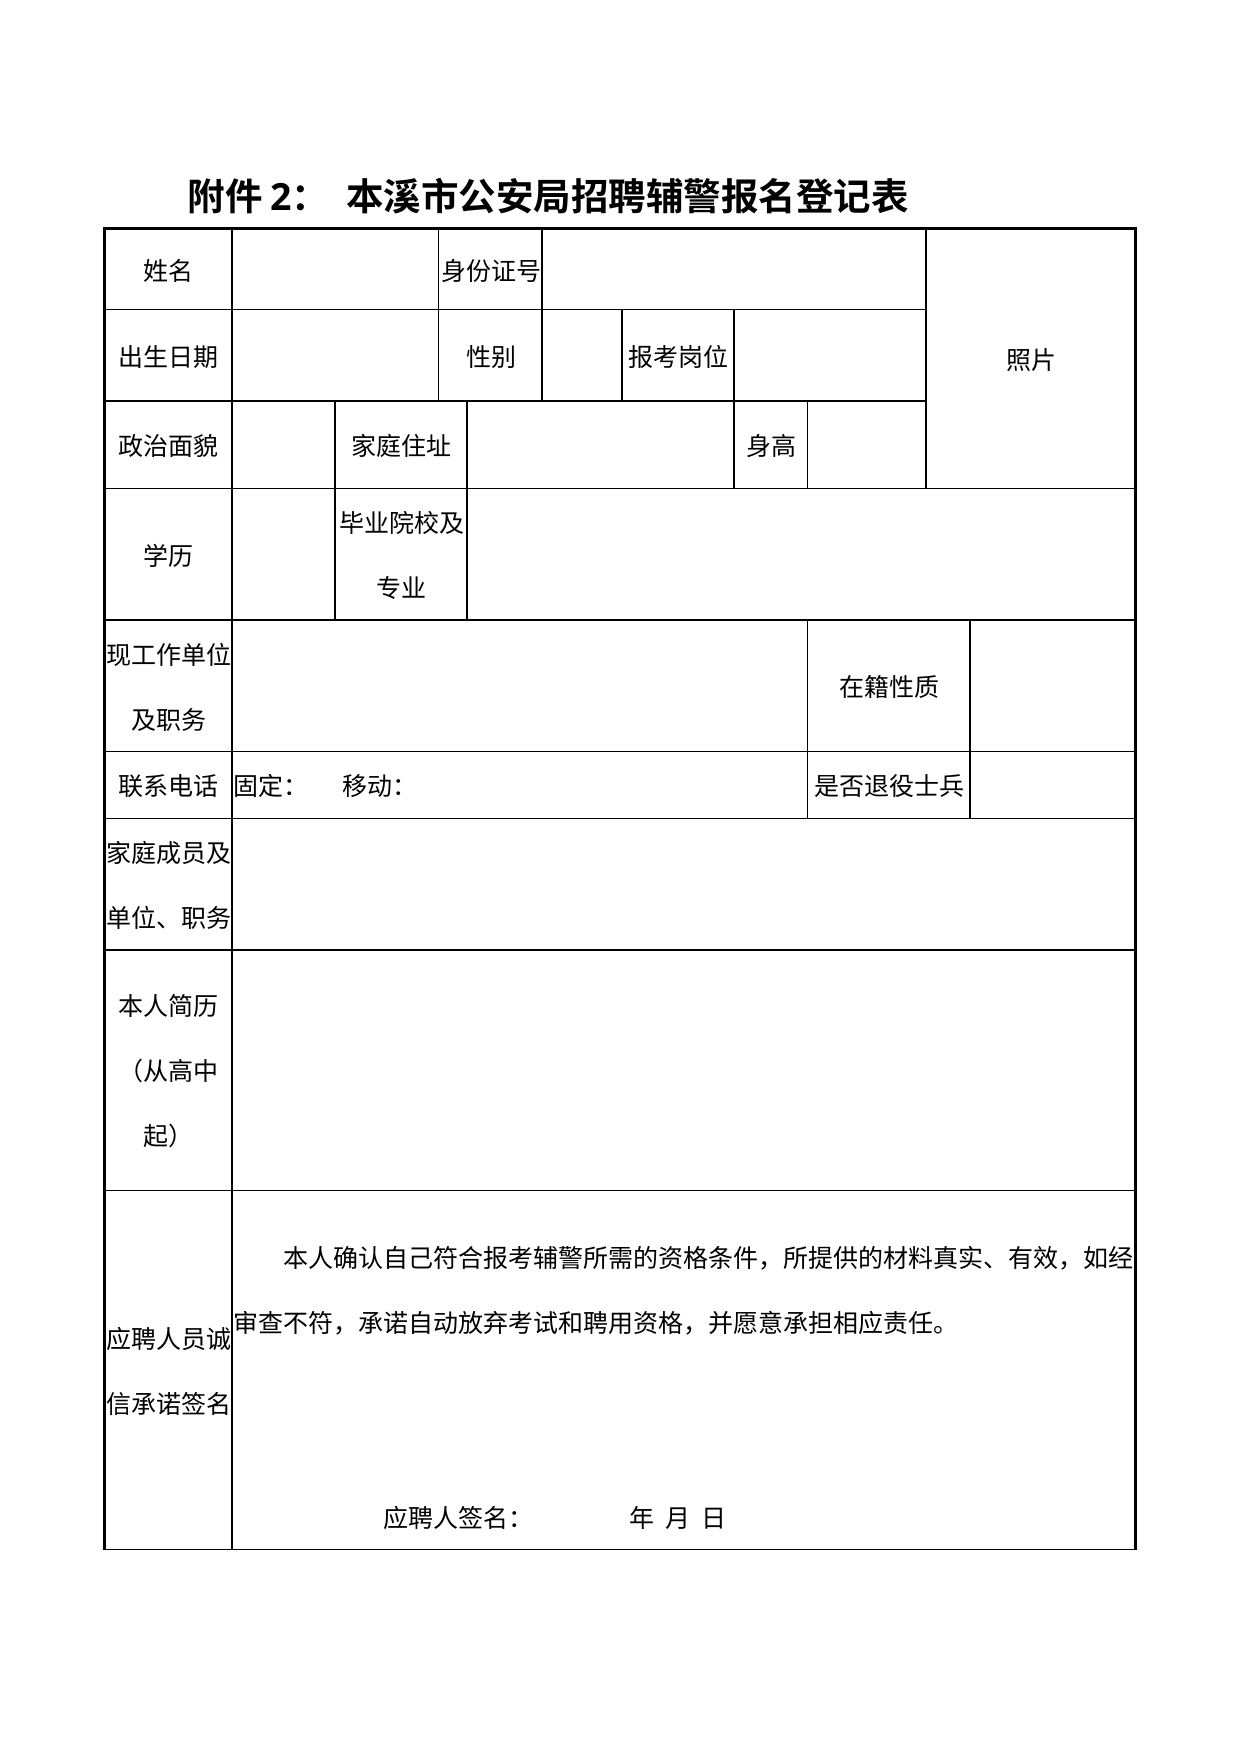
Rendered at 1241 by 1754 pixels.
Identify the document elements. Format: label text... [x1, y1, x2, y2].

table_cell 本人简历（从高中起） [106, 951, 231, 1189]
table_header 照片 [927, 230, 1134, 488]
table_cell [971, 621, 1134, 751]
text 附件2： 本溪市公安局招聘辅警报名登记表 [187, 162, 1053, 227]
table_cell 毕业院校及专业 [336, 489, 466, 619]
table_cell [233, 402, 334, 488]
table_cell [468, 489, 1134, 619]
table_cell 性别 [439, 310, 541, 400]
table_cell [735, 310, 925, 400]
table_cell [543, 310, 621, 400]
table_cell 应聘人员诚信承诺签名 [106, 1191, 231, 1549]
table_cell 本人确认自己符合报考辅警所需的资格条件，所提供的材料真实、有效，如经审查不符，承诺自动放弃考试和聘用资格，并愿意承担相应责任。 应聘人签名： 年 月 日 [233, 1191, 1134, 1549]
table_cell 学历 [106, 489, 231, 619]
table_cell 报考岗位 [623, 310, 733, 400]
table_cell 固定： 移动： [233, 752, 807, 817]
table_cell [233, 951, 1134, 1189]
table_cell [971, 752, 1134, 817]
table_header [543, 230, 925, 308]
table_cell [468, 402, 733, 488]
table_cell [233, 621, 807, 751]
table_cell [233, 489, 334, 619]
table_header 身份证号 [439, 230, 541, 308]
table_cell 政治面貌 [106, 402, 231, 488]
table_header [233, 230, 438, 308]
table_cell 是否退役士兵 [808, 752, 969, 817]
table_cell 家庭成员及单位、职务 [106, 819, 231, 949]
table_cell [808, 402, 925, 488]
table_cell 现工作单位及职务 [106, 621, 231, 751]
table_cell 在籍性质 [808, 621, 969, 751]
table_cell 联系电话 [106, 752, 231, 817]
table_cell 身高 [735, 402, 807, 488]
table_header 姓名 [106, 230, 231, 308]
table_cell 出生日期 [106, 310, 231, 400]
table_cell 家庭住址 [336, 402, 466, 488]
table_cell [233, 310, 438, 400]
table_cell [233, 819, 1134, 949]
